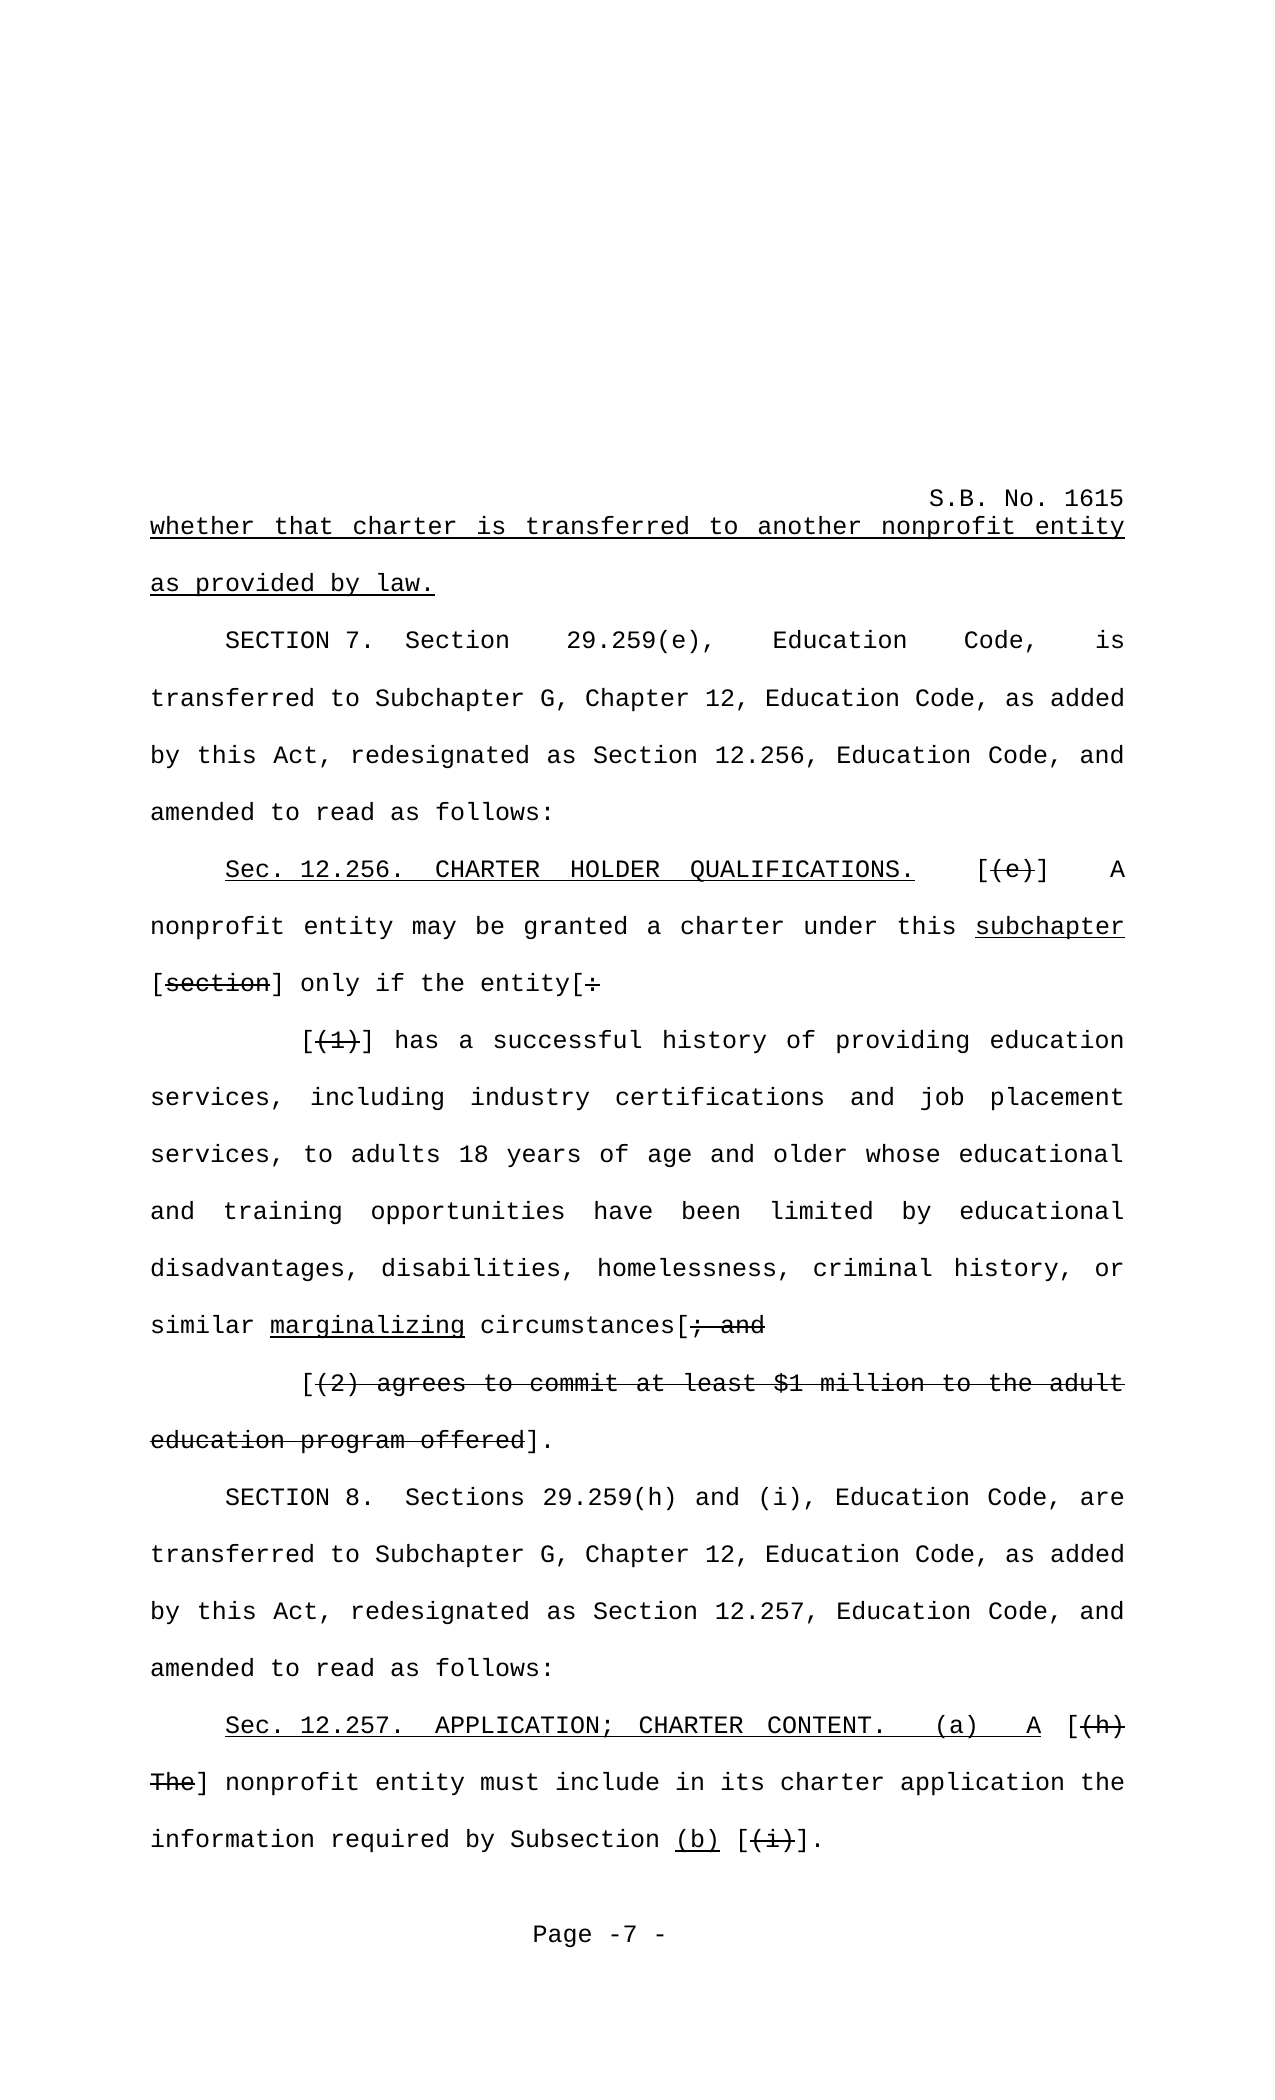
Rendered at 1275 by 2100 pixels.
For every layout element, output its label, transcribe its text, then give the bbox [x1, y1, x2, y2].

text Sec. 12.257. APPLICATION; CHARTER CONTENT. (a) A [(h) The] nonprofit entity must include in its charter application the information required by Subsection (b) [(i)]. [150, 1712, 1125, 1855]
text Sec. 12.256. CHARTER HOLDER QUALIFICATIONS. [(e)] A nonprofit entity may be granted a charter under this subchapter [section] only if the entity[: [150, 856, 1125, 999]
text [(2) agrees to commit at least $1 million to the adult education program offered]. [150, 1370, 1125, 1456]
text SECTION 8. Sections 29.259(h) and (i), Education Code, are transferred to Subchapter G, Chapter 12, Education Code, as added by this Act, redesignated as Section 12.257, Education Code, and amended to read as follows: [150, 1484, 1125, 1684]
text [(1)] has a successful history of providing education services, including industry certifications and job placement services, to adults 18 years of age and older whose educational and training opportunities have been limited by educational disadvantages, disabilities, homelessness, criminal history, or similar marginalizing circumstances[; and [150, 1027, 1125, 1341]
text SECTION 7. Section 29.259(e), Education Code, is transferred to Subchapter G, Chapter 12, Education Code, as added by this Act, redesignated as Section 12.256, Education Code, and amended to read as follows: [150, 628, 1125, 828]
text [150, 514, 1125, 537]
